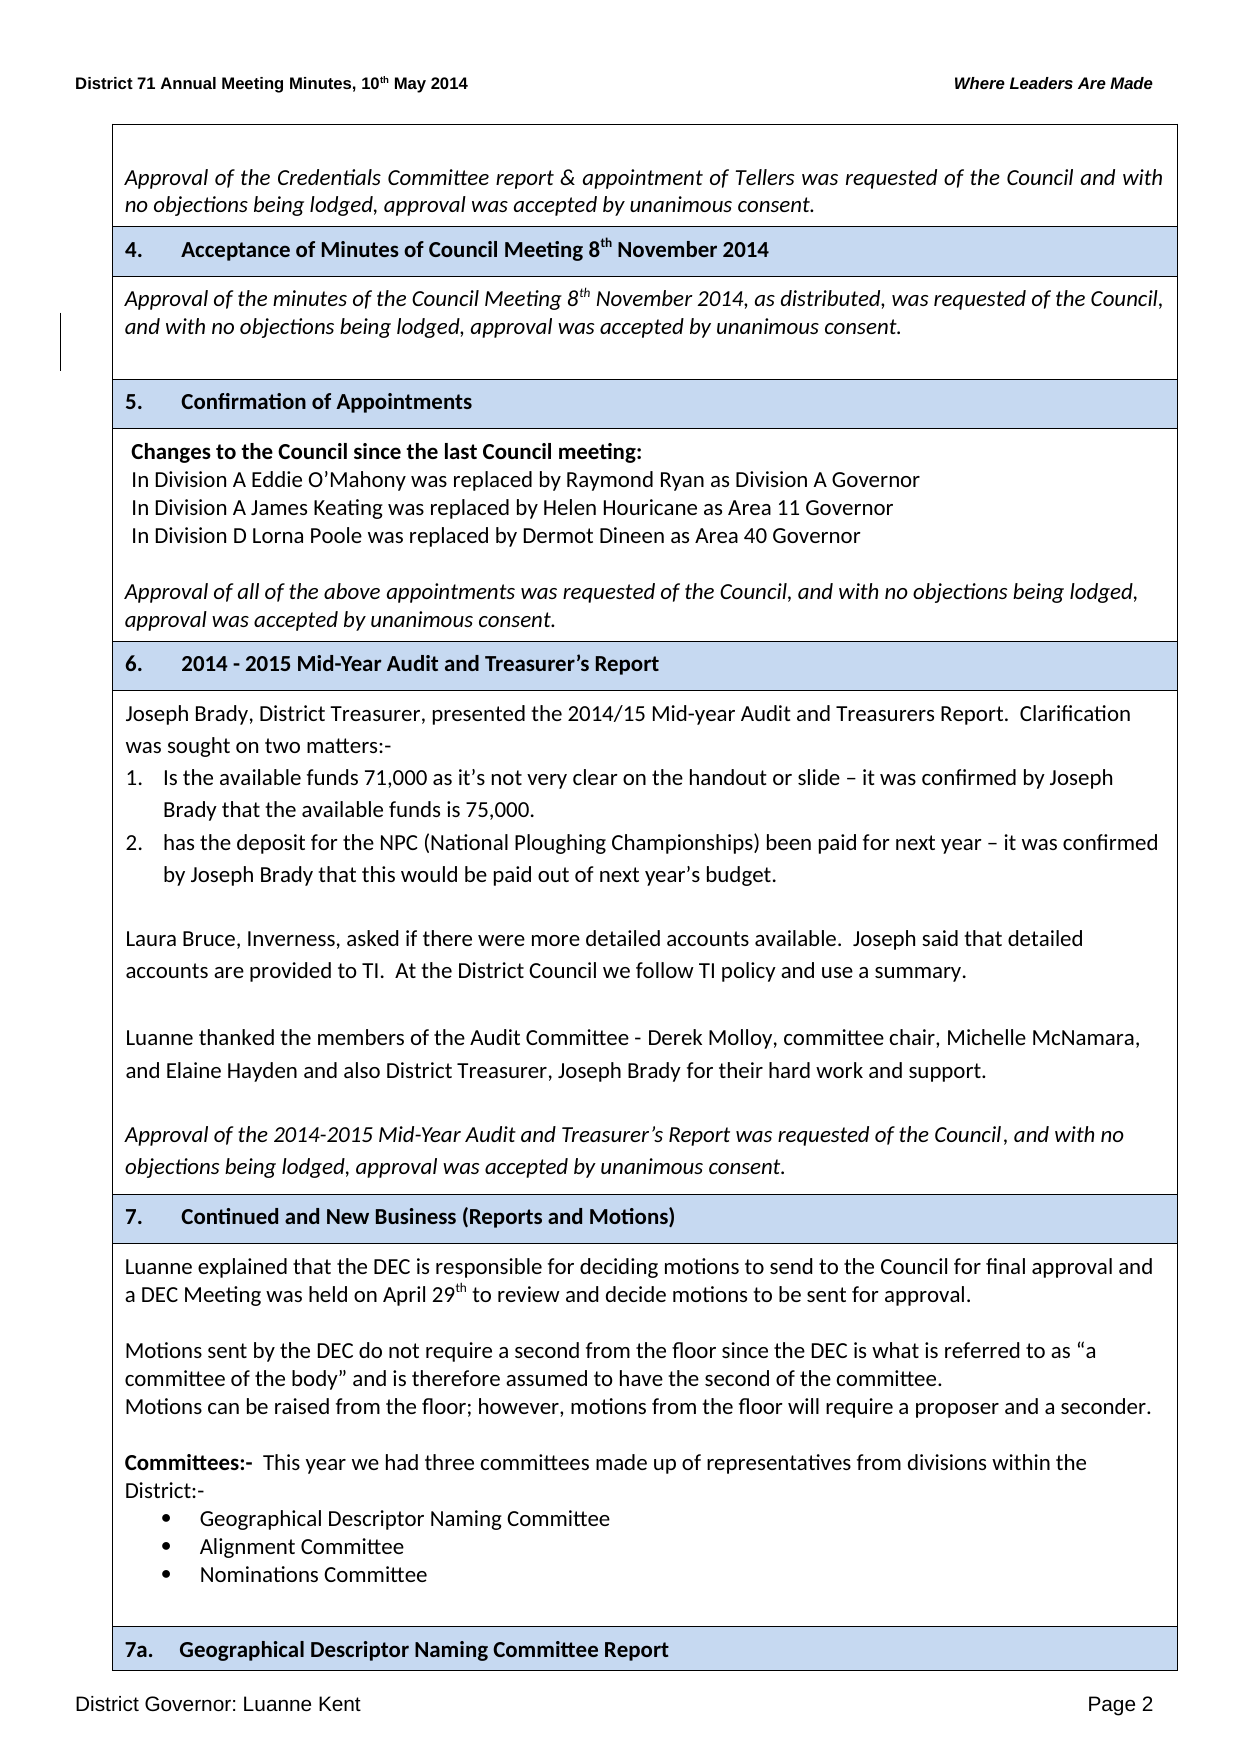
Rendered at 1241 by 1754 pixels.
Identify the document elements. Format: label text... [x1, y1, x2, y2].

table_cell Changes to the Council since the last Council meeting: In Division A Eddie O’Mahony was replaced by Raymond Ryan as Division A Governor In Division A James Keating was replaced by Helen Houricane as Area 11 Governor In Division D Lorna Poole was replaced by Dermot Dineen as Area 40 Governor Approval of all of the above appointments was requested of the Council, and with no objections being lodged, approval was accepted by unanimous consent. [113, 429, 1177, 641]
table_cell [113, 125, 1177, 226]
table_cell 2014 - 2015 Mid-Year Audit and Treasurer’s Report [113, 642, 1177, 690]
table_cell 7a. Geographical Descriptor Naming Committee Report [113, 1627, 1177, 1670]
table_cell Joseph Brady, District Treasurer, presented the 2014/15 Mid-year Audit and Treasurers Report. Clarification was sought on two matters:- Is the available funds 71,000 as it’s not very clear on the handout or slide – it was confirmed by Joseph Brady that the available funds is 75,000. has the deposit for the NPC (National Ploughing Championships) been paid for next year – it was confirmed by Joseph Brady that this would be paid out of next year’s budget. Laura Bruce, Inverness, asked if there were more detailed accounts available. Joseph said that detailed accounts are provided to TI. At the District Council we follow TI policy and use a summary. Luanne thanked the members of the Audit Committee - Derek Molloy, committee chair, Michelle McNamara, and Elaine Hayden and also District Treasurer, Joseph Brady for their hard work and support. Approval of the 2014-2015 Mid-Year Audit and Treasurer’s Report was requested of the Council, and with no objections being lodged, approval was accepted by unanimous consent. [113, 691, 1177, 1193]
table_cell Confirmation of Appointments [113, 380, 1177, 428]
table_cell Continued and New Business (Reports and Motions) [113, 1195, 1177, 1243]
table_cell Acceptance of Minutes of Council Meeting 8th November 2014 [113, 227, 1177, 276]
table_cell Luanne explained that the DEC is responsible for deciding motions to send to the Council for final approval and a DEC Meeting was held on April 29th to review and decide motions to be sent for approval. Motions sent by the DEC do not require a second from the floor since the DEC is what is referred to as “a committee of the body” and is therefore assumed to have the second of the committee. Motions can be raised from the floor; however, motions from the floor will require a proposer and a seconder. Committees:- This year we had three committees made up of representatives from divisions within the District:- Geographical Descriptor Naming Committee Alignment Committee Nominations Committee [113, 1244, 1177, 1626]
table_cell Approval of the minutes of the Council Meeting 8th November 2014, as distributed, was requested of the Council, and with no objections being lodged, approval was accepted by unanimous consent. [113, 277, 1177, 378]
